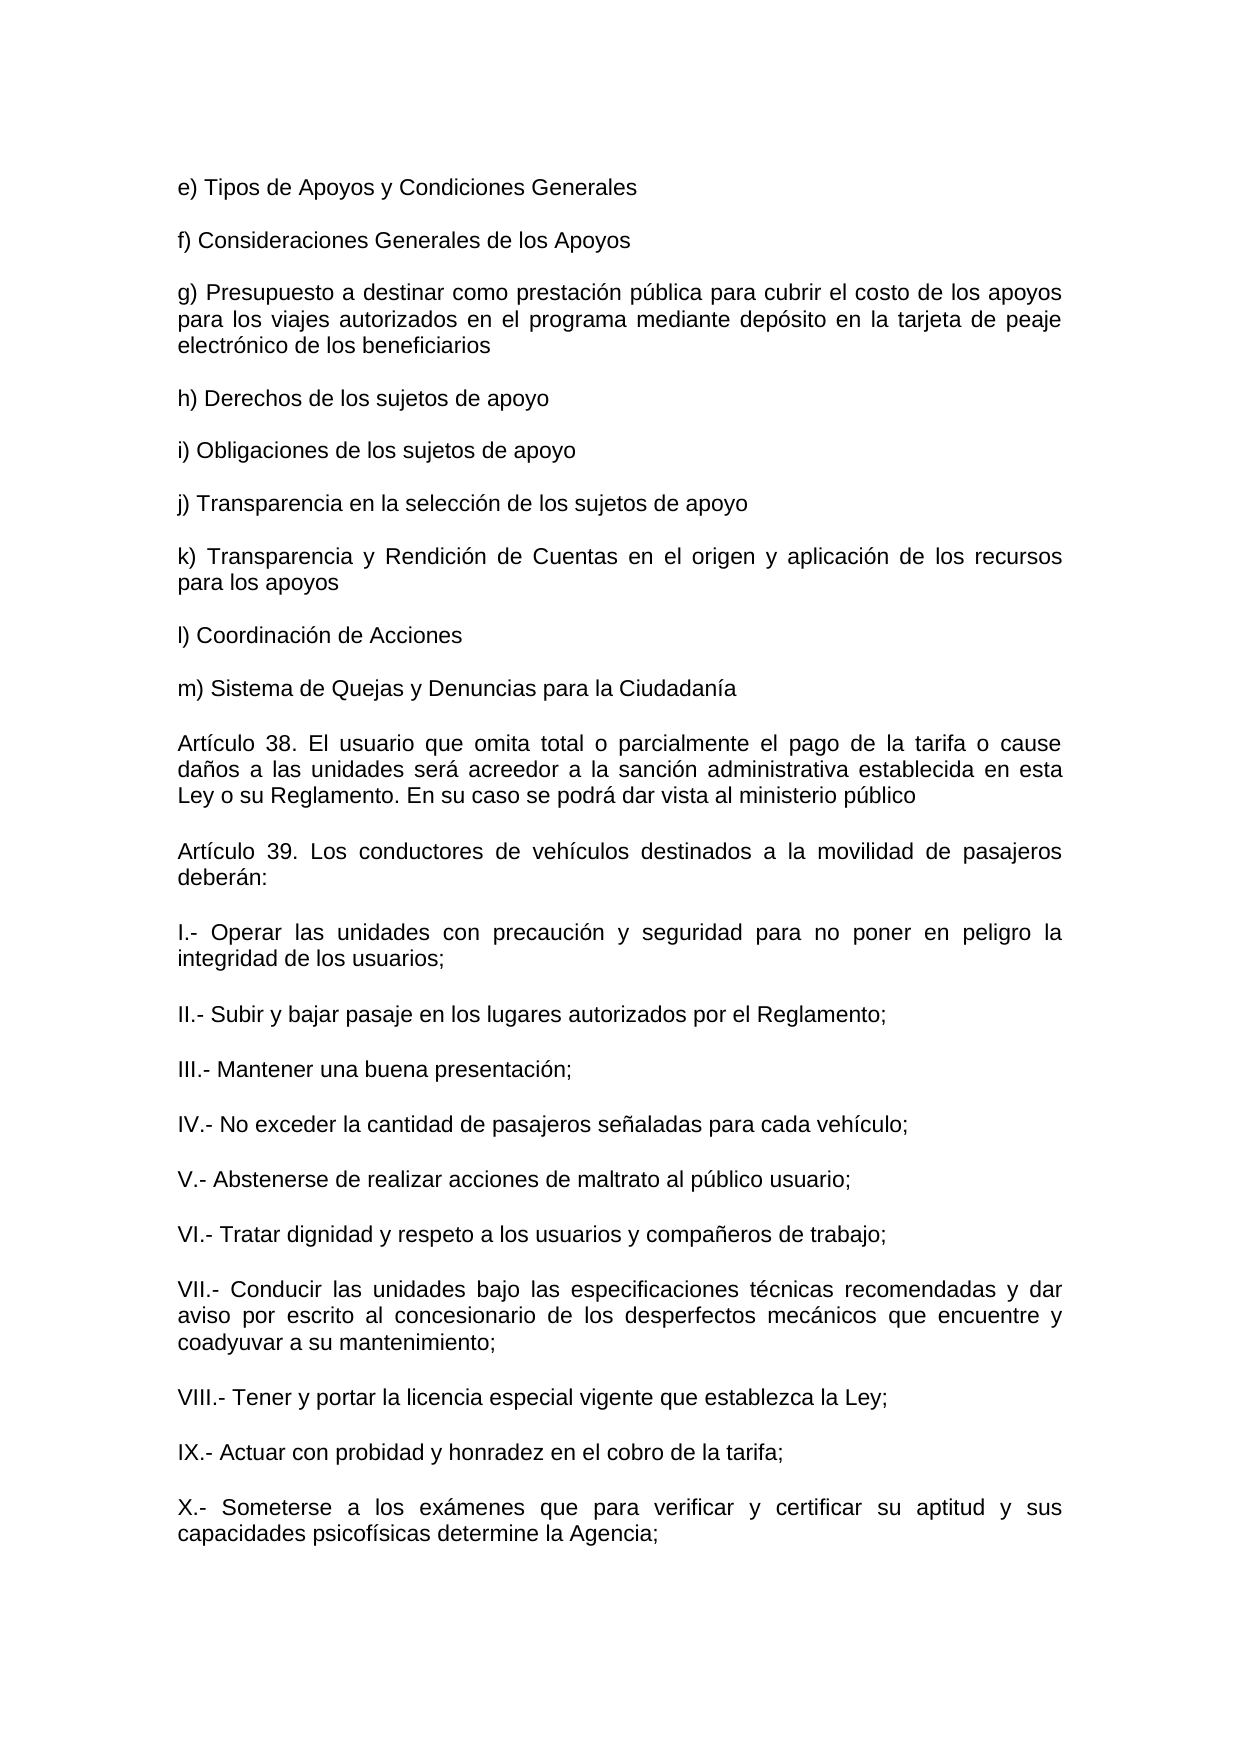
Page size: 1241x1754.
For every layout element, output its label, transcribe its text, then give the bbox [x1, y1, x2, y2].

list h) Derechos de los sujetos de apoyo [177, 385, 1063, 411]
list g) Presupuesto a destinar como prestación pública para cubrir el costo de los apoyos para los viajes autorizados en el programa mediante depósito en la tarjeta de peaje electrónico de los beneficiarios [177, 279, 1063, 358]
list e) Tipos de Apoyos y Condiciones Generales [177, 174, 1063, 200]
list k) Transparencia y Rendición de Cuentas en el origen y aplicación de los recursos para los apoyos [177, 543, 1063, 596]
list i) Obligaciones de los sujetos de apoyo [177, 437, 1063, 464]
list m) Sistema de Quejas y Denuncias para la Ciudadanía [177, 675, 1063, 701]
list f) Consideraciones Generales de los Apoyos [177, 227, 1063, 253]
list l) Coordinación de Acciones [177, 622, 1063, 648]
list j) Transparencia en la selección de los sujetos de apoyo [177, 490, 1063, 517]
